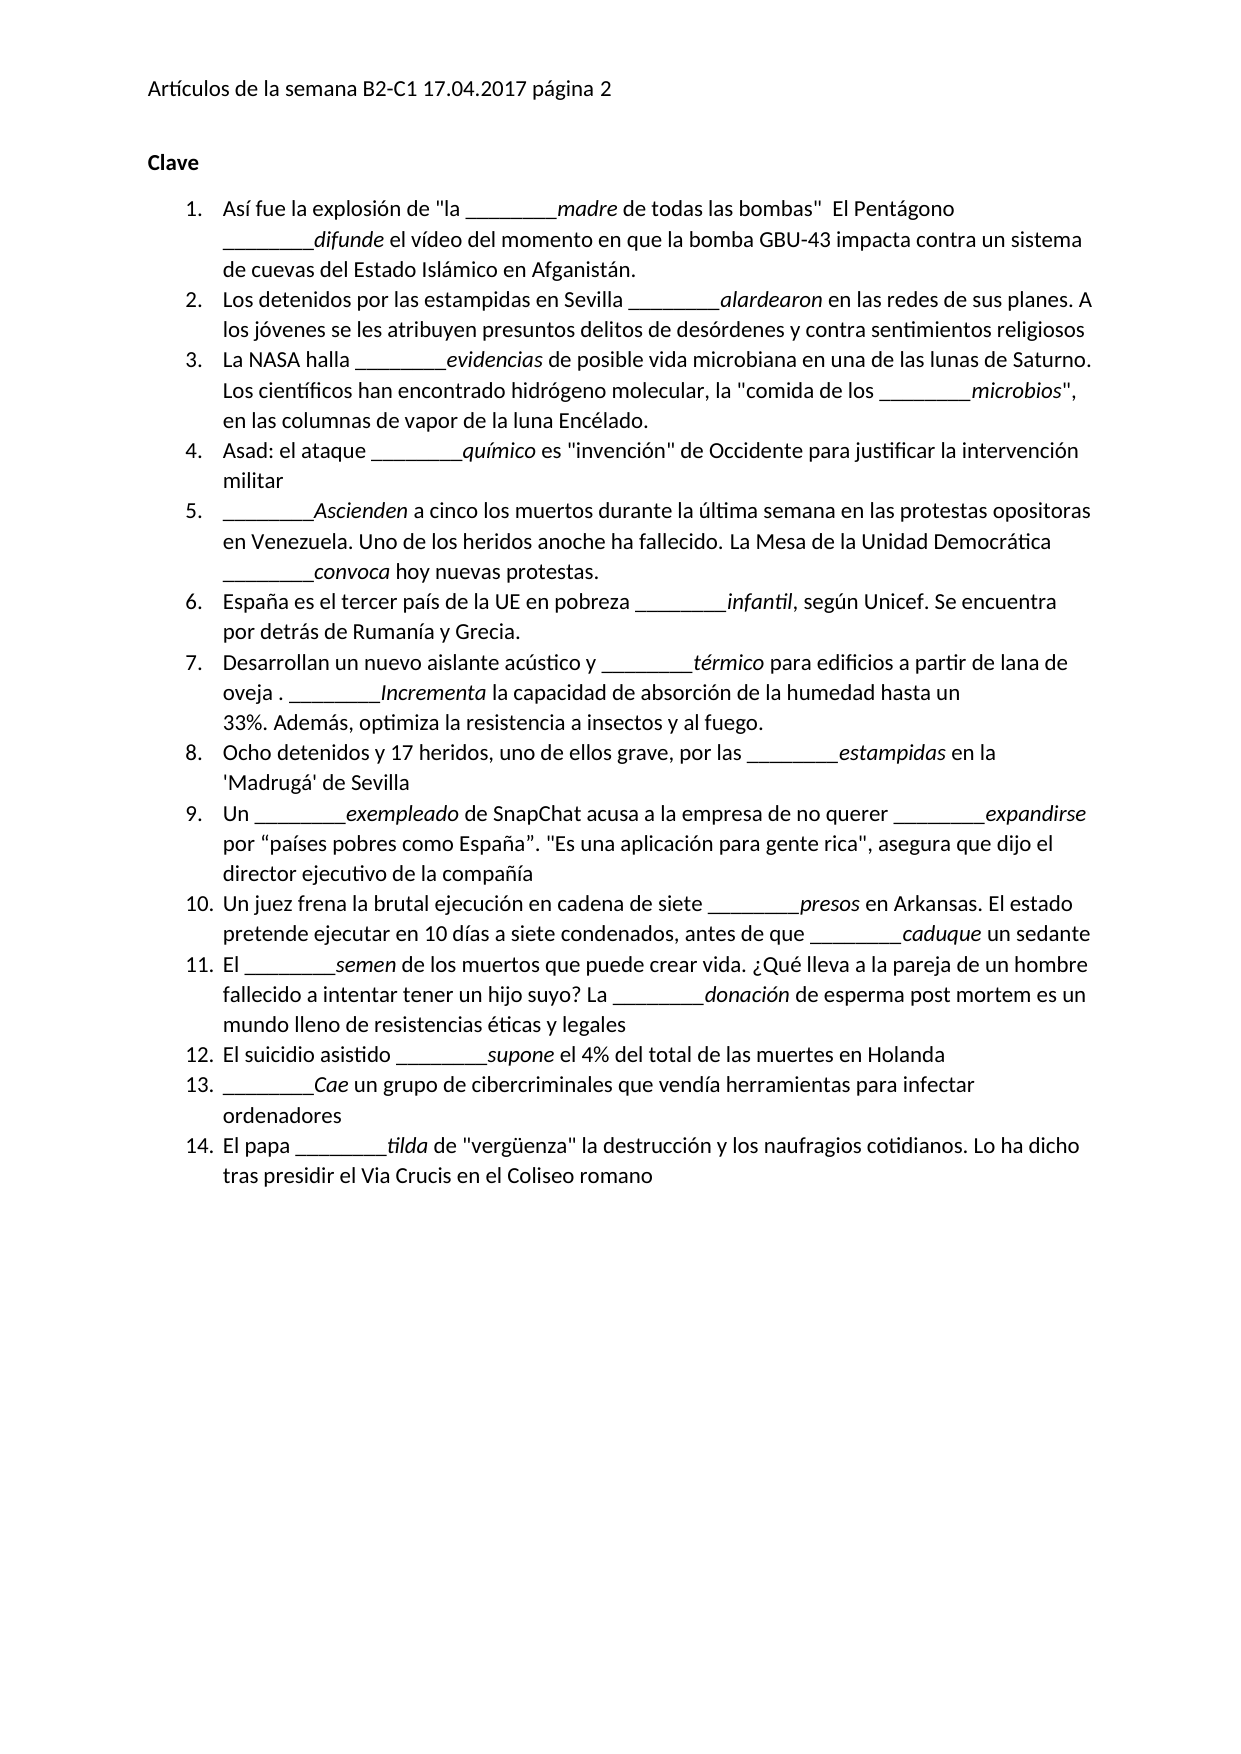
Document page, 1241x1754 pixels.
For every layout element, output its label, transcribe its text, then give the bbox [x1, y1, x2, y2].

list Asad: el ataque ________químico es "invención" de Occidente para justificar la intervención militar [185, 436, 1093, 494]
text Clave [148, 148, 1093, 176]
list Desarrollan un nuevo aislante acústico y ________térmico para edificios a partir de lana de oveja . ________Incrementa la capacidad de absorción de la humedad hasta un 33%. Además, optimiza la resistencia a insectos y al fuego. [185, 648, 1093, 736]
list El papa ________tilda de "vergüenza" la destrucción y los naufragios cotidianos. Lo ha dicho tras presidir el Via Crucis en el Coliseo romano [185, 1131, 1093, 1189]
list ________Cae un grupo de cibercriminales que vendía herramientas para infectar ordenadores [185, 1071, 1093, 1129]
list ________Ascienden a cinco los muertos durante la última semana en las protestas opositoras en Venezuela. Uno de los heridos anoche ha fallecido. La Mesa de la Unidad Democrática ________convoca hoy nuevas protestas. [185, 497, 1093, 585]
list La NASA halla ________evidencias de posible vida microbiana en una de las lunas de Saturno. Los científicos han encontrado hidrógeno molecular, la "comida de los ________microbios", en las columnas de vapor de la luna Encélado. [185, 346, 1093, 434]
list Así fue la explosión de "la ________madre de todas las bombas" El Pentágono ________difunde el vídeo del momento en que la bomba GBU-43 impacta contra un sistema de cuevas del Estado Islámico en Afganistán. [185, 194, 1093, 283]
list El suicidio asistido ________supone el 4% del total de las muertes en Holanda [185, 1040, 1093, 1068]
list Un juez frena la brutal ejecución en cadena de siete ________presos en Arkansas. El estado pretende ejecutar en 10 días a siete condenados, antes de que ________caduque un sedante [185, 889, 1093, 947]
list España es el tercer país de la UE en pobreza ________infantil, según Unicef. Se encuentra por detrás de Rumanía y Grecia. [185, 587, 1093, 645]
list Los detenidos por las estampidas en Sevilla ________alardearon en las redes de sus planes. A los jóvenes se les atribuyen presuntos delitos de desórdenes y contra sentimientos religiosos [185, 285, 1093, 343]
list El ________semen de los muertos que puede crear vida. ¿Qué lleva a la pareja de un hombre fallecido a intentar tener un hijo suyo? La ________donación de esperma post mortem es un mundo lleno de resistencias éticas y legales [185, 950, 1093, 1038]
list Un ________exempleado de SnapChat acusa a la empresa de no querer ________expandirse por “países pobres como España”. "Es una aplicación para gente rica", asegura que dijo el director ejecutivo de la compañía [185, 799, 1093, 887]
list Ocho detenidos y 17 heridos, uno de ellos grave, por las ________estampidas en la 'Madrugá' de Sevilla [185, 738, 1093, 796]
